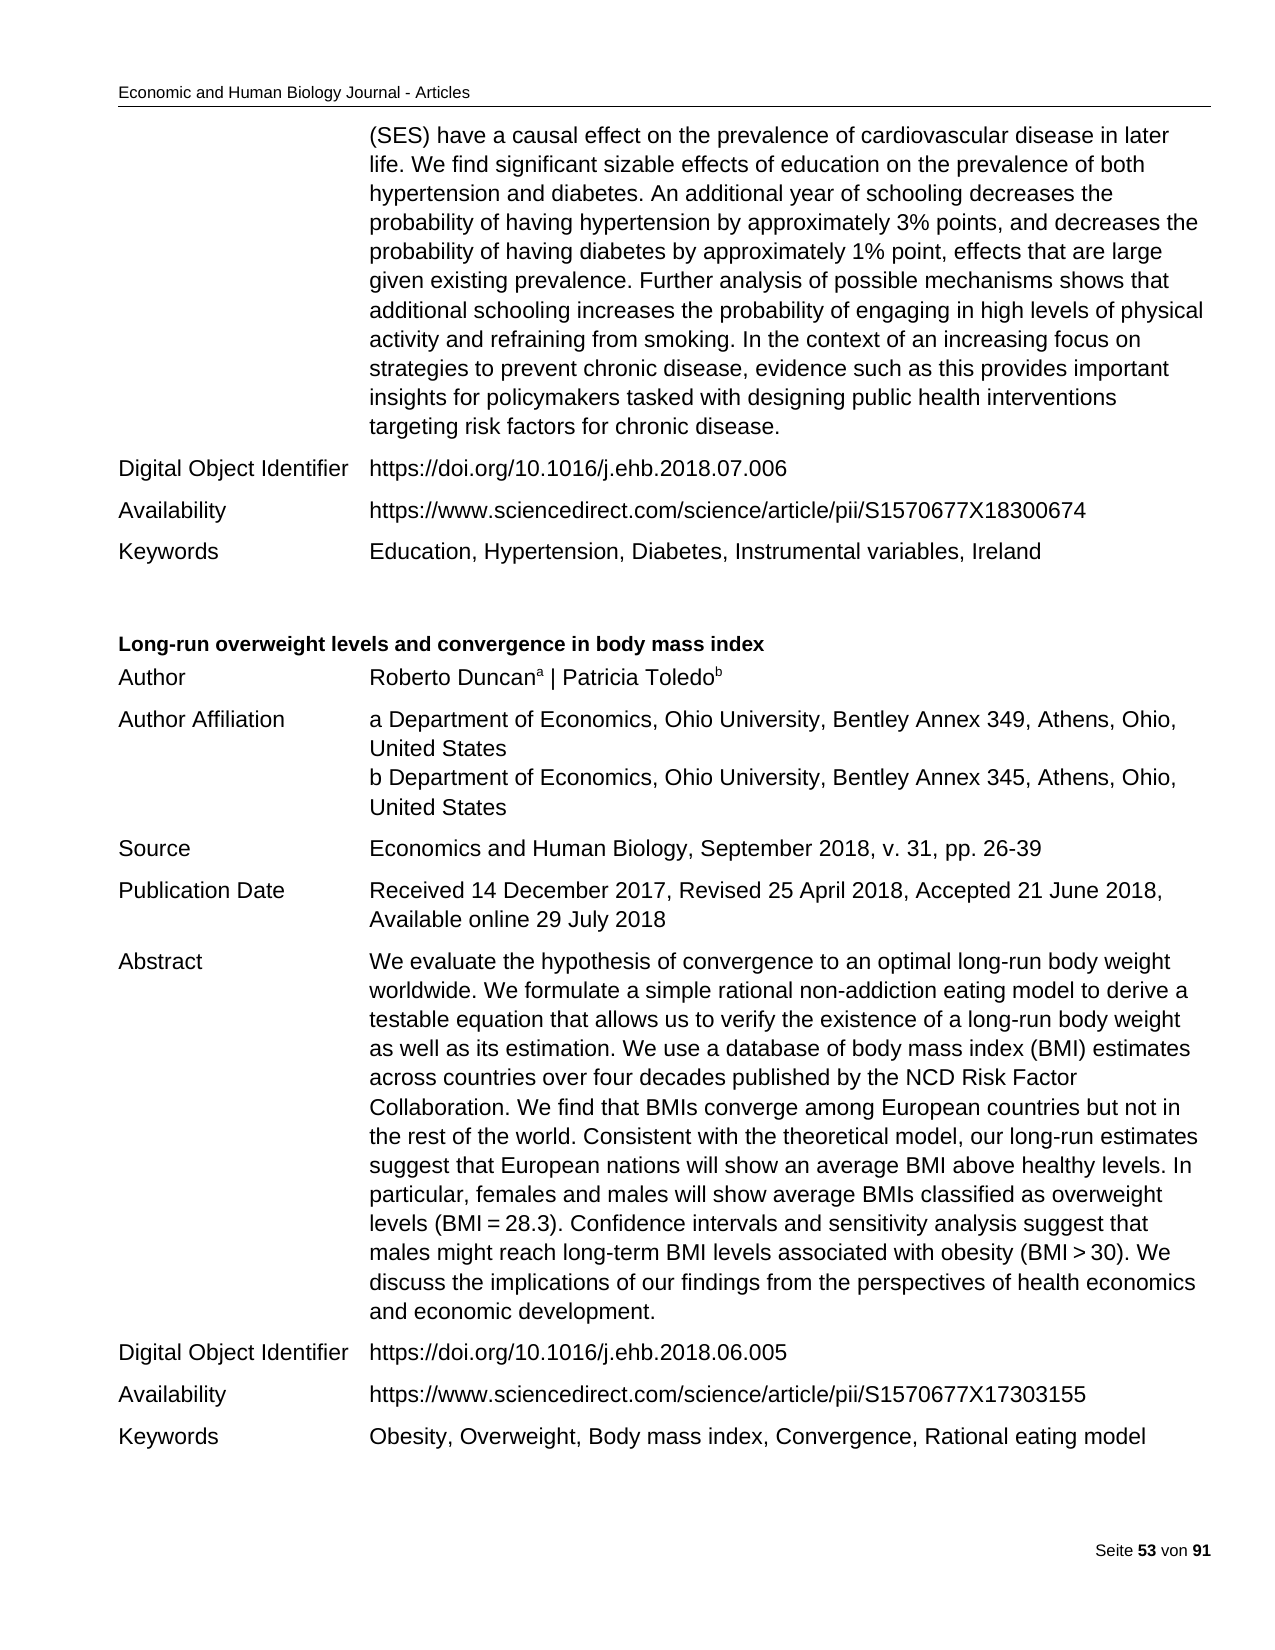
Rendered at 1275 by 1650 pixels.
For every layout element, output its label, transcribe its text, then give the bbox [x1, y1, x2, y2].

text Keywords Education, Hypertension, Diabetes, Instrumental variables, Ireland [118, 536, 1211, 566]
text Digital Object Identifier https://doi.org/10.1016/j.ehb.2018.07.006 [118, 453, 1211, 482]
text Digital Object Identifier https://doi.org/10.1016/j.ehb.2018.06.005 [118, 1337, 1211, 1367]
text Keywords Obesity, Overweight, Body mass index, Convergence, Rational eating model [118, 1421, 1211, 1450]
text Publication Date Received 14 December 2017, Revised 25 April 2018, Accepted 21 June 2018, Available online 29 July 2018 [118, 875, 1211, 933]
text Author Affiliation a Department of Economics, Ohio University, Bentley Annex 349, Athens, Ohio, United States b Department of Economics, Ohio University, Bentley Annex 345, Athens, Ohio, United States [118, 704, 1211, 821]
text Abstract We evaluate the hypothesis of convergence to an optimal long-run body weight worldwide. We formulate a simple rational non-addiction eating model to derive a testable equation that allows us to verify the existence of a long-run body weight as well as its estimation. We use a database of body mass index (BMI) estimates across countries over four decades published by the NCD Risk Factor Collaboration. We find that BMIs converge among European countries but not in the rest of the world. Consistent with the theoretical model, our long-run estimates suggest that European nations will show an average BMI above healthy levels. In particular, females and males will show average BMIs classified as overweight levels (BMI = 28.3). Confidence intervals and sensitivity analysis suggest that males might reach long-term BMI levels associated with obesity (BMI > 30). We discuss the implications of our findings from the perspectives of health economics and economic development. [118, 946, 1211, 1325]
text Author Roberto Duncana | Patricia Toledob [118, 662, 1211, 692]
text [118, 120, 1211, 441]
text Availability https://www.sciencedirect.com/science/article/pii/S1570677X17303155 [118, 1379, 1211, 1408]
text Source Economics and Human Biology, September 2018, v. 31, pp. 26-39 [118, 833, 1211, 862]
text Availability https://www.sciencedirect.com/science/article/pii/S1570677X18300674 [118, 495, 1211, 524]
subtitle Long-run overweight levels and convergence in body mass index [118, 632, 1211, 656]
